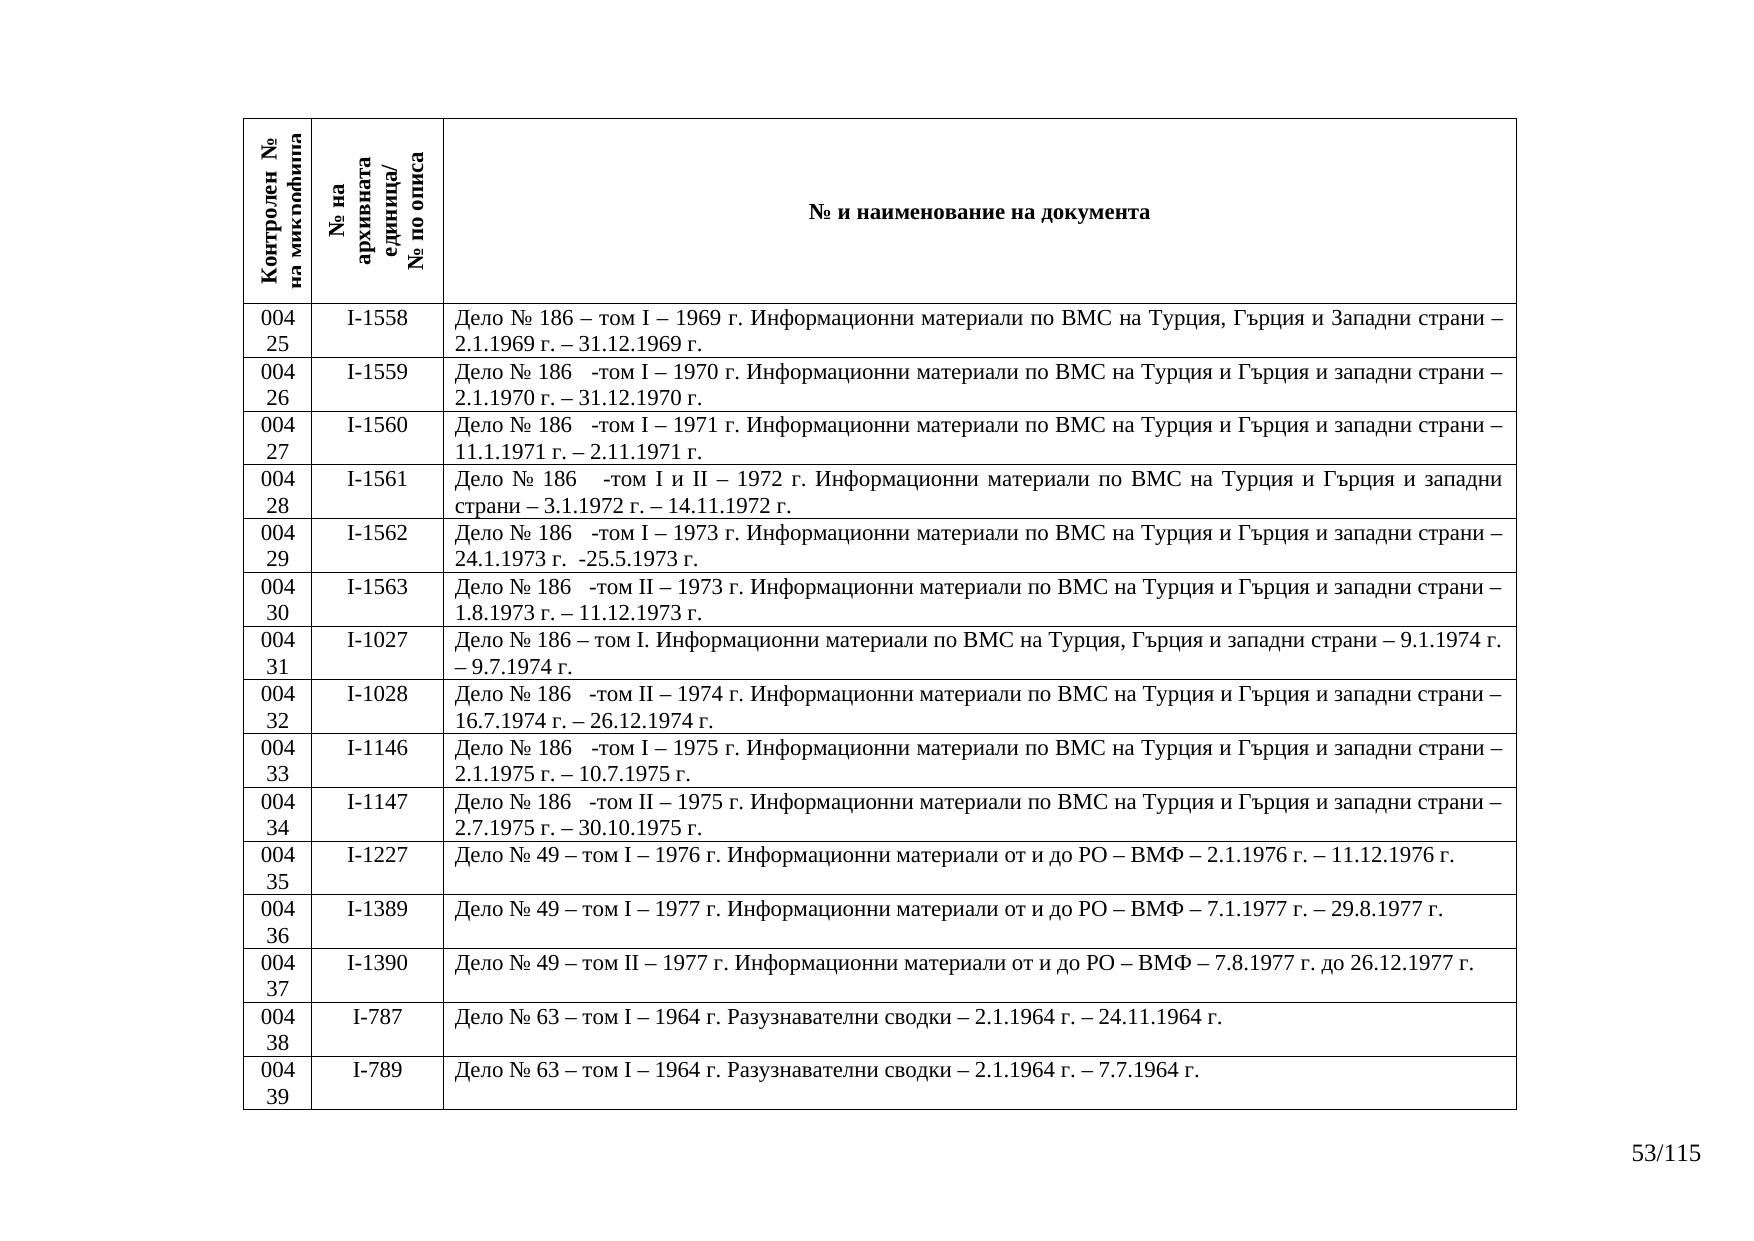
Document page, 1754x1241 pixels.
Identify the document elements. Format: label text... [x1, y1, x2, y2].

table_cell 00431 [244, 627, 311, 679]
table_cell 00428 [244, 465, 311, 518]
table_cell І-1562 [312, 519, 443, 572]
table_cell І-1146 [312, 734, 443, 787]
table_cell І-1227 [312, 842, 443, 894]
table_cell Дело № 49 – том І – 1976 г. Информационни материали от и до РО – ВМФ – 2.1.1976 г. – 11.12.1976 г. [444, 842, 1516, 894]
table_cell І-1027 [312, 627, 443, 679]
table_cell 00430 [244, 573, 311, 626]
table_header № на архивната единица/ № по описа [312, 119, 443, 303]
table_cell Дело № 186 -том І – 1970 г. Информационни материали по ВМС на Турция и Гърция и западни страни – 2.1.1970 г. – 31.12.1970 г. [444, 358, 1516, 411]
table_cell Дело № 186 -том ІІ – 1974 г. Информационни материали по ВМС на Турция и Гърция и западни страни – 16.7.1974 г. – 26.12.1974 г. [444, 680, 1516, 733]
table_cell Дело № 186 -том І – 1971 г. Информационни материали по ВМС на Турция и Гърция и западни страни – 11.1.1971 г. – 2.11.1971 г. [444, 412, 1516, 464]
table_cell 00439 [244, 1057, 311, 1109]
table_cell І-1560 [312, 412, 443, 464]
table_cell І-789 [312, 1057, 443, 1109]
table_cell І-1147 [312, 788, 443, 841]
table_cell 00437 [244, 949, 311, 1002]
table_cell 00433 [244, 734, 311, 787]
table_cell 00425 [244, 304, 311, 357]
table_cell І-1563 [312, 573, 443, 626]
table_cell 00426 [244, 358, 311, 411]
table_cell І-1390 [312, 949, 443, 1002]
table_cell Дело № 186 -том ІІ – 1975 г. Информационни материали по ВМС на Турция и Гърция и западни страни – 2.7.1975 г. – 30.10.1975 г. [444, 788, 1516, 841]
table_cell І-1559 [312, 358, 443, 411]
table_cell Дело № 186 – том І. Информационни материали по ВМС на Турция, Гърция и западни страни – 9.1.1974 г. – 9.7.1974 г. [444, 627, 1516, 679]
table_cell 00427 [244, 412, 311, 464]
table_cell 00434 [244, 788, 311, 841]
table_cell І-1558 [312, 304, 443, 357]
table_cell 00432 [244, 680, 311, 733]
table_cell Дело № 186 – том І – 1969 г. Информационни материали по ВМС на Турция, Гърция и Западни страни – 2.1.1969 г. – 31.12.1969 г. [444, 304, 1516, 357]
table_cell 00438 [244, 1003, 311, 1056]
table_cell І-787 [312, 1003, 443, 1056]
table_cell І-1561 [312, 465, 443, 518]
table_cell І-1028 [312, 680, 443, 733]
table_cell Дело № 49 – том ІІ – 1977 г. Информационни материали от и до РО – ВМФ – 7.8.1977 г. до 26.12.1977 г. [444, 949, 1516, 1002]
table_cell Дело № 186 -том ІІ – 1973 г. Информационни материали по ВМС на Турция и Гърция и западни страни – 1.8.1973 г. – 11.12.1973 г. [444, 573, 1516, 626]
table_cell Дело № 49 – том І – 1977 г. Информационни материали от и до РО – ВМФ – 7.1.1977 г. – 29.8.1977 г. [444, 895, 1516, 948]
table_cell Дело № 63 – том І – 1964 г. Разузнавателни сводки – 2.1.1964 г. – 24.11.1964 г. [444, 1003, 1516, 1056]
table_cell 00436 [244, 895, 311, 948]
table_cell 00435 [244, 842, 311, 894]
table_cell 00429 [244, 519, 311, 572]
table_cell Дело № 186 -том І – 1975 г. Информационни материали по ВМС на Турция и Гърция и западни страни – 2.1.1975 г. – 10.7.1975 г. [444, 734, 1516, 787]
table_header Контролен № на микрофиша [244, 119, 311, 303]
table_header № и наименование на документа [444, 119, 1516, 303]
table_cell Дело № 63 – том І – 1964 г. Разузнавателни сводки – 2.1.1964 г. – 7.7.1964 г. [444, 1057, 1516, 1109]
table_cell Дело № 186 -том І – 1973 г. Информационни материали по ВМС на Турция и Гърция и западни страни – 24.1.1973 г. -25.5.1973 г. [444, 519, 1516, 572]
table_cell Дело № 186 -том І и ІІ – 1972 г. Информационни материали по ВМС на Турция и Гърция и западни страни – 3.1.1972 г. – 14.11.1972 г. [444, 465, 1516, 518]
table_cell І-1389 [312, 895, 443, 948]
